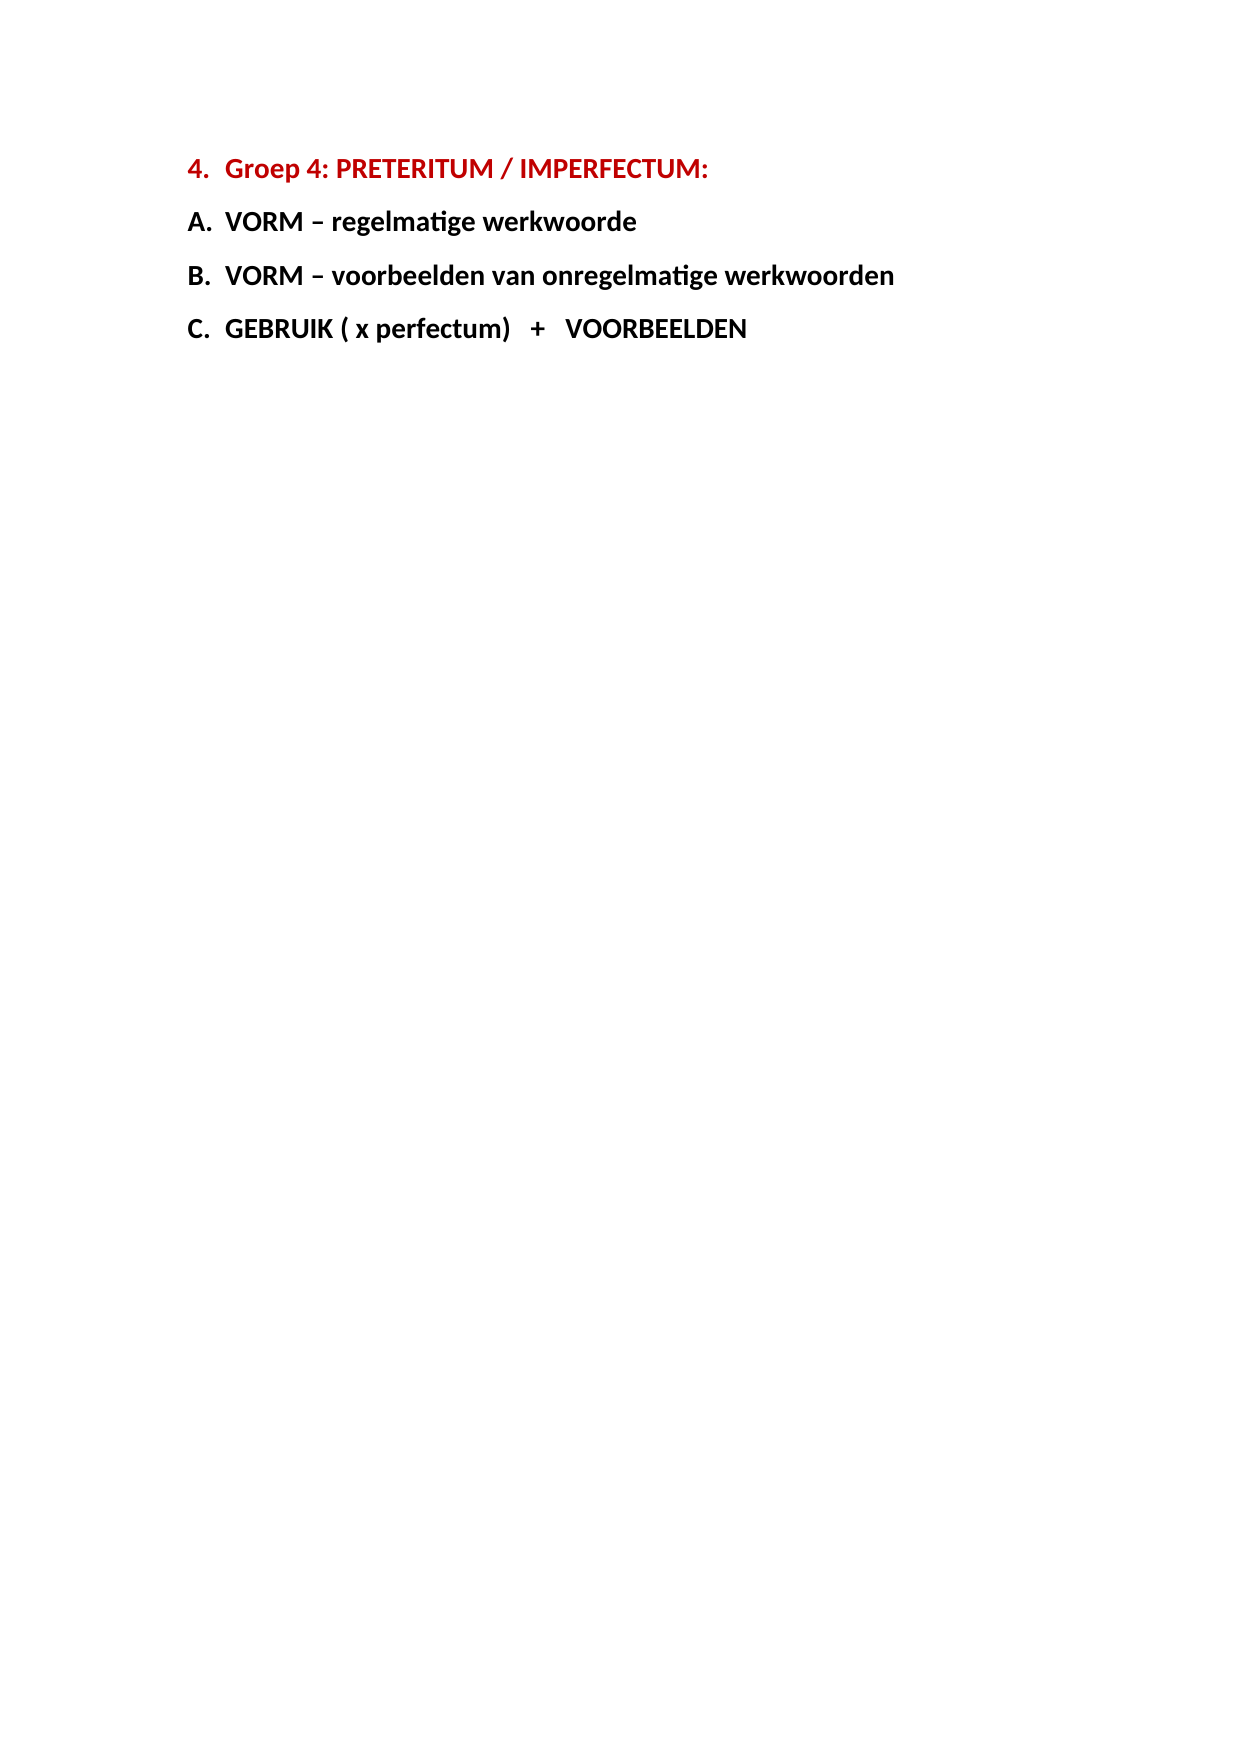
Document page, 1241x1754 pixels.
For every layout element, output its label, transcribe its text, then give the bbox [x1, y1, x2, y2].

list Groep 4: PRETERITUM / IMPERFECTUM: [187, 150, 1090, 186]
list VORM – voorbeelden van onregelmatige werkwoorden [187, 257, 1090, 292]
list VORM – regelmatige werkwoorde [187, 203, 1090, 239]
list GEBRUIK ( x perfectum) + VOORBEELDEN [187, 310, 1090, 346]
